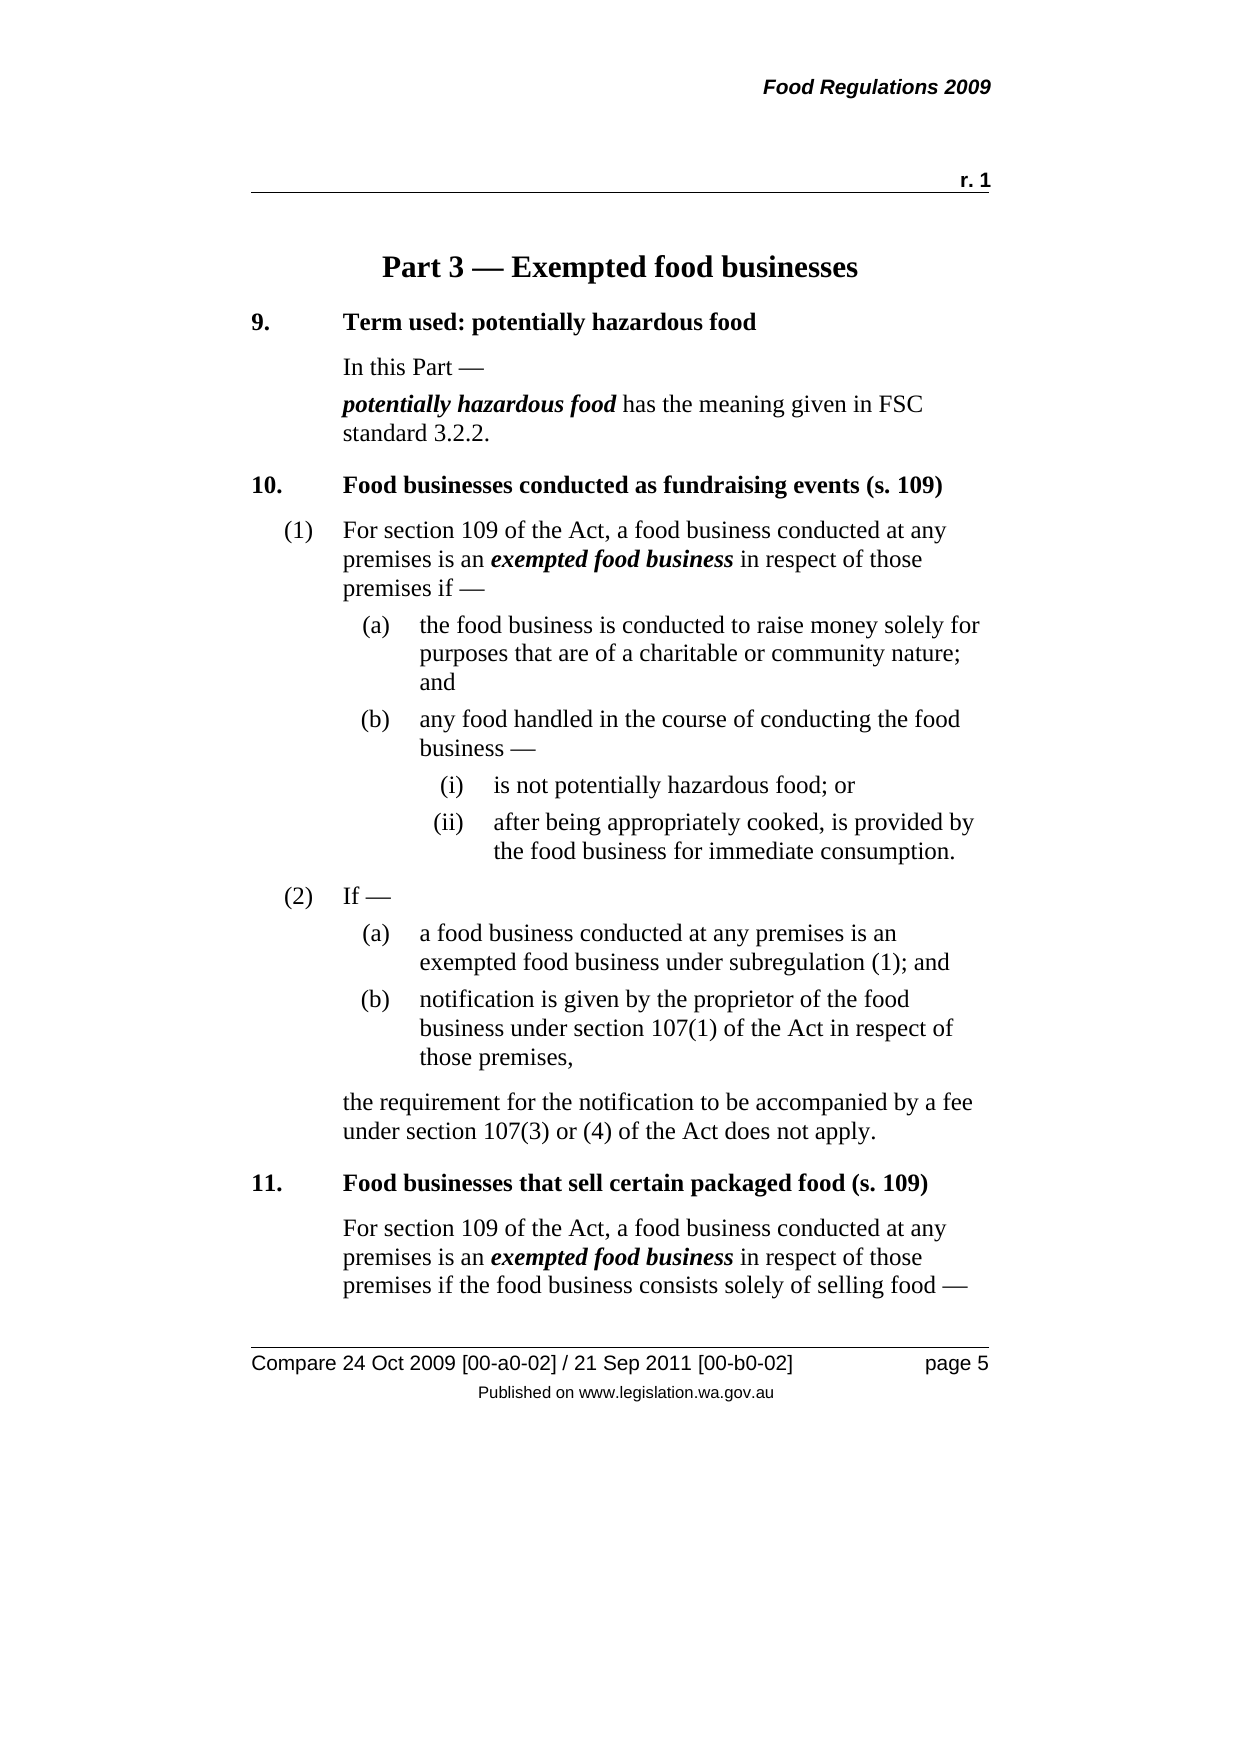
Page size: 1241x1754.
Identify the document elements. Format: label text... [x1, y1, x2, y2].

text (1) For section 109 of the Act, a food business conducted at any premises is an exempted food business in respect of those premises if — [251, 515, 989, 601]
subtitle 11. Food businesses that sell certain packaged food (s. 109) [251, 1168, 989, 1196]
text (a) a food business conducted at any premises is an exempted food business under subregulation (1); and [251, 918, 989, 976]
text (a) the food business is conducted to raise money solely for purposes that are of a charitable or community nature; and [251, 610, 989, 696]
text (2) If — [251, 881, 989, 910]
subtitle Part 3 — Exempted food businesses [251, 248, 989, 284]
text In this Part — [251, 352, 989, 381]
subtitle 9. Term used: potentially hazardous food [251, 307, 989, 336]
text (ii) after being appropriately cooked, is provided by the food business for immediate consumption. [251, 807, 989, 865]
text the requirement for the notification to be accompanied by a fee under section 107(3) or (4) of the Act does not apply. [251, 1087, 989, 1145]
text potentially hazardous food has the meaning given in FSC standard 3.2.2. [251, 389, 989, 447]
text (b) notification is given by the proprietor of the food business under section 107(1) of the Act in respect of those premises, [251, 984, 989, 1071]
text For section 109 of the Act, a food business conducted at any premises is an exempted food business in respect of those premises if the food business consists solely of selling food — [251, 1213, 989, 1299]
subtitle 10. Food businesses conducted as fundraising events (s. 109) [251, 470, 989, 498]
text (b) any food handled in the course of conducting the food business — [251, 704, 989, 762]
text (i) is not potentially hazardous food; or [251, 770, 989, 799]
